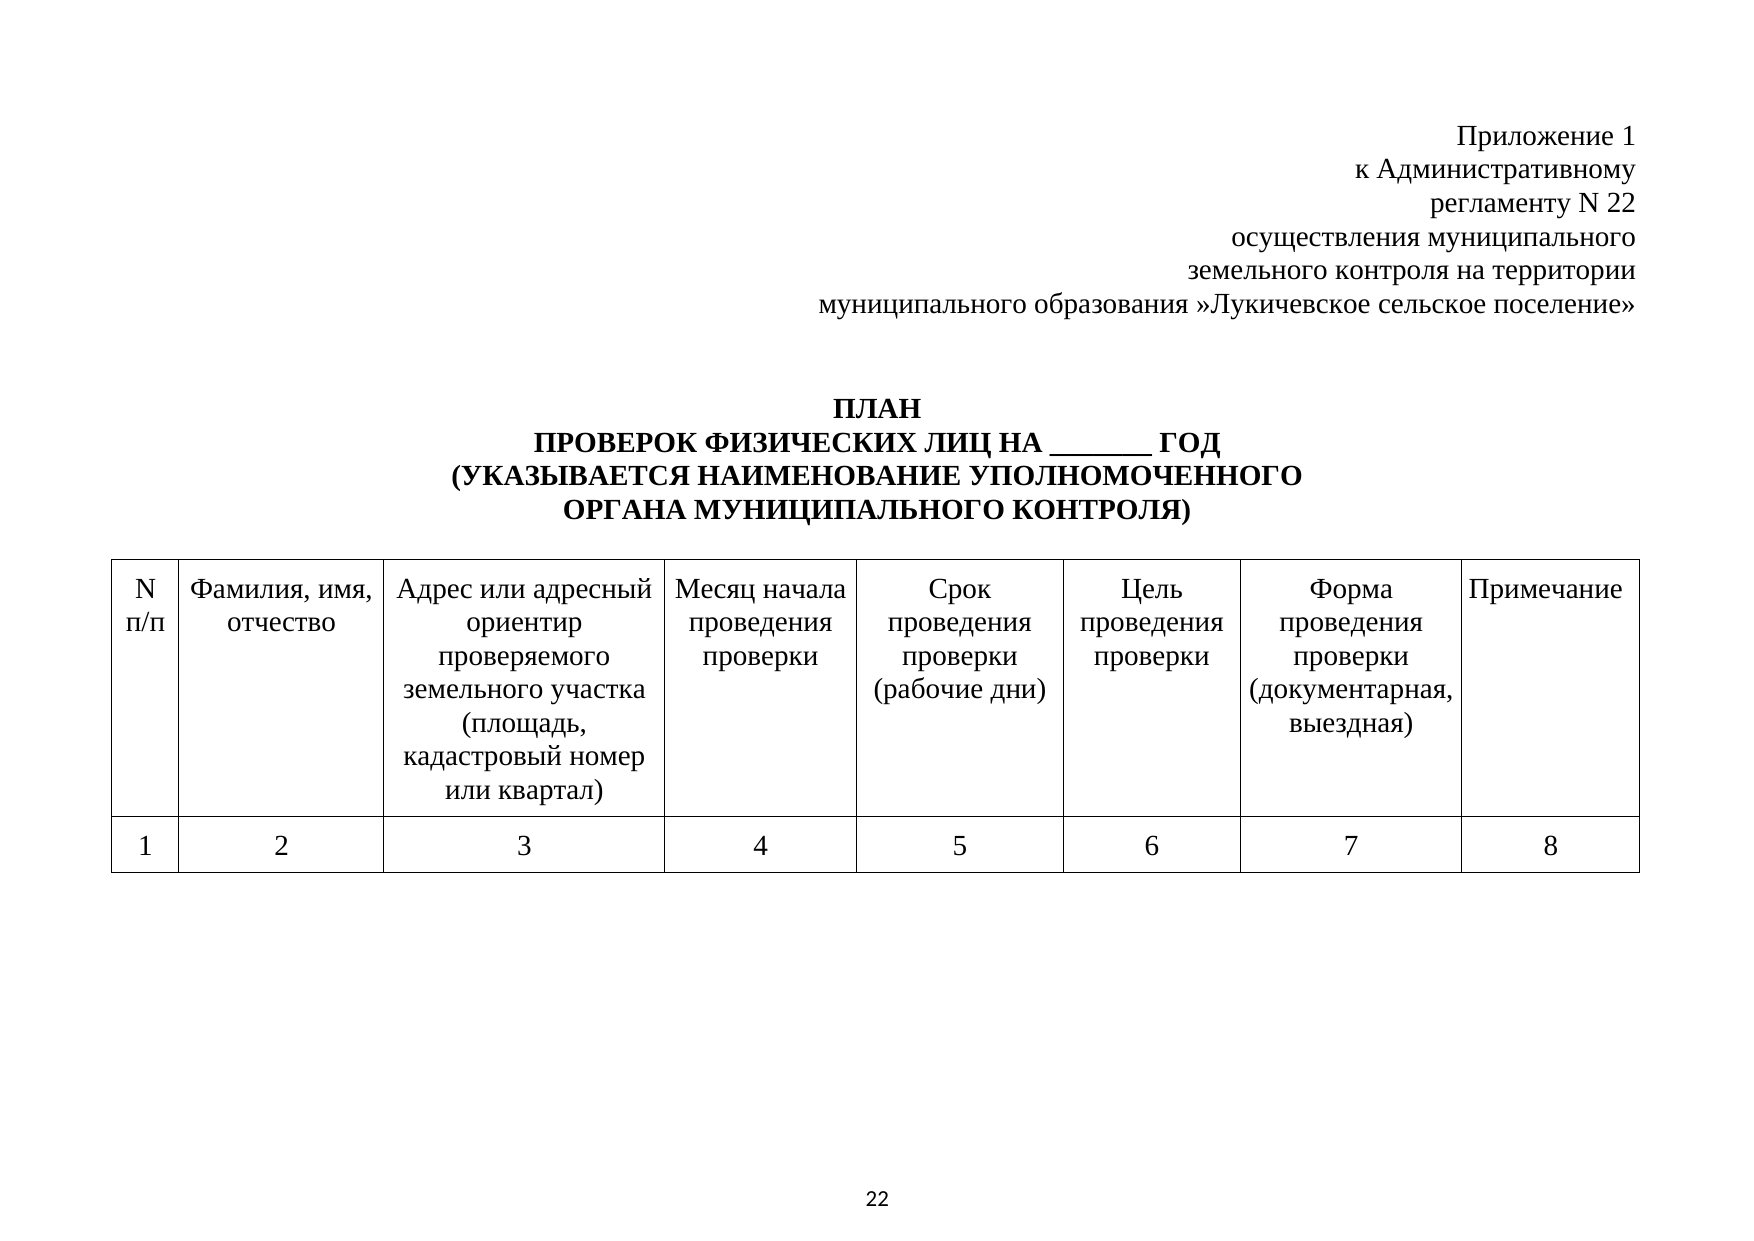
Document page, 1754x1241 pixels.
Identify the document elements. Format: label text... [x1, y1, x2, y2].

table_header Форма проведения проверки (документарная, выездная) [1241, 560, 1461, 816]
table_cell 4 [665, 817, 856, 872]
table_cell 2 [179, 817, 383, 872]
table_cell 3 [384, 817, 664, 872]
table_cell 5 [857, 817, 1063, 872]
text Приложение 1 [118, 118, 1636, 152]
table_header Месяц начала проведения проверки [665, 560, 856, 816]
table_header N п/п [112, 560, 178, 816]
text земельного контроля на территории [118, 252, 1636, 286]
title (УКАЗЫВАЕТСЯ НАИМЕНОВАНИЕ УПОЛНОМОЧЕННОГО [118, 458, 1636, 492]
table_header Срок проведения проверки (рабочие дни) [857, 560, 1063, 816]
text регламенту N 22 [118, 185, 1636, 219]
text осуществления муниципального [118, 219, 1636, 252]
table_header Фамилия, имя, отчество [179, 560, 383, 816]
table_cell 8 [1462, 817, 1639, 872]
table_header Адрес или адресный ориентир проверяемого земельного участка (площадь, кадастровый номер или квартал) [384, 560, 664, 816]
text к Административному [118, 152, 1636, 185]
table_cell 1 [112, 817, 178, 872]
table_cell 6 [1064, 817, 1240, 872]
text муниципального образования »Лукичевское сельское поселение» [118, 286, 1636, 319]
table_header Цель проведения проверки [1064, 560, 1240, 816]
table_header Примечание [1462, 560, 1639, 816]
title ОРГАНА МУНИЦИПАЛЬНОГО КОНТРОЛЯ) [118, 492, 1636, 526]
title ПЛАН [118, 391, 1636, 425]
title ПРОВЕРОК ФИЗИЧЕСКИХ ЛИЦ НА _______ ГОД [118, 425, 1636, 458]
table_cell 7 [1241, 817, 1461, 872]
